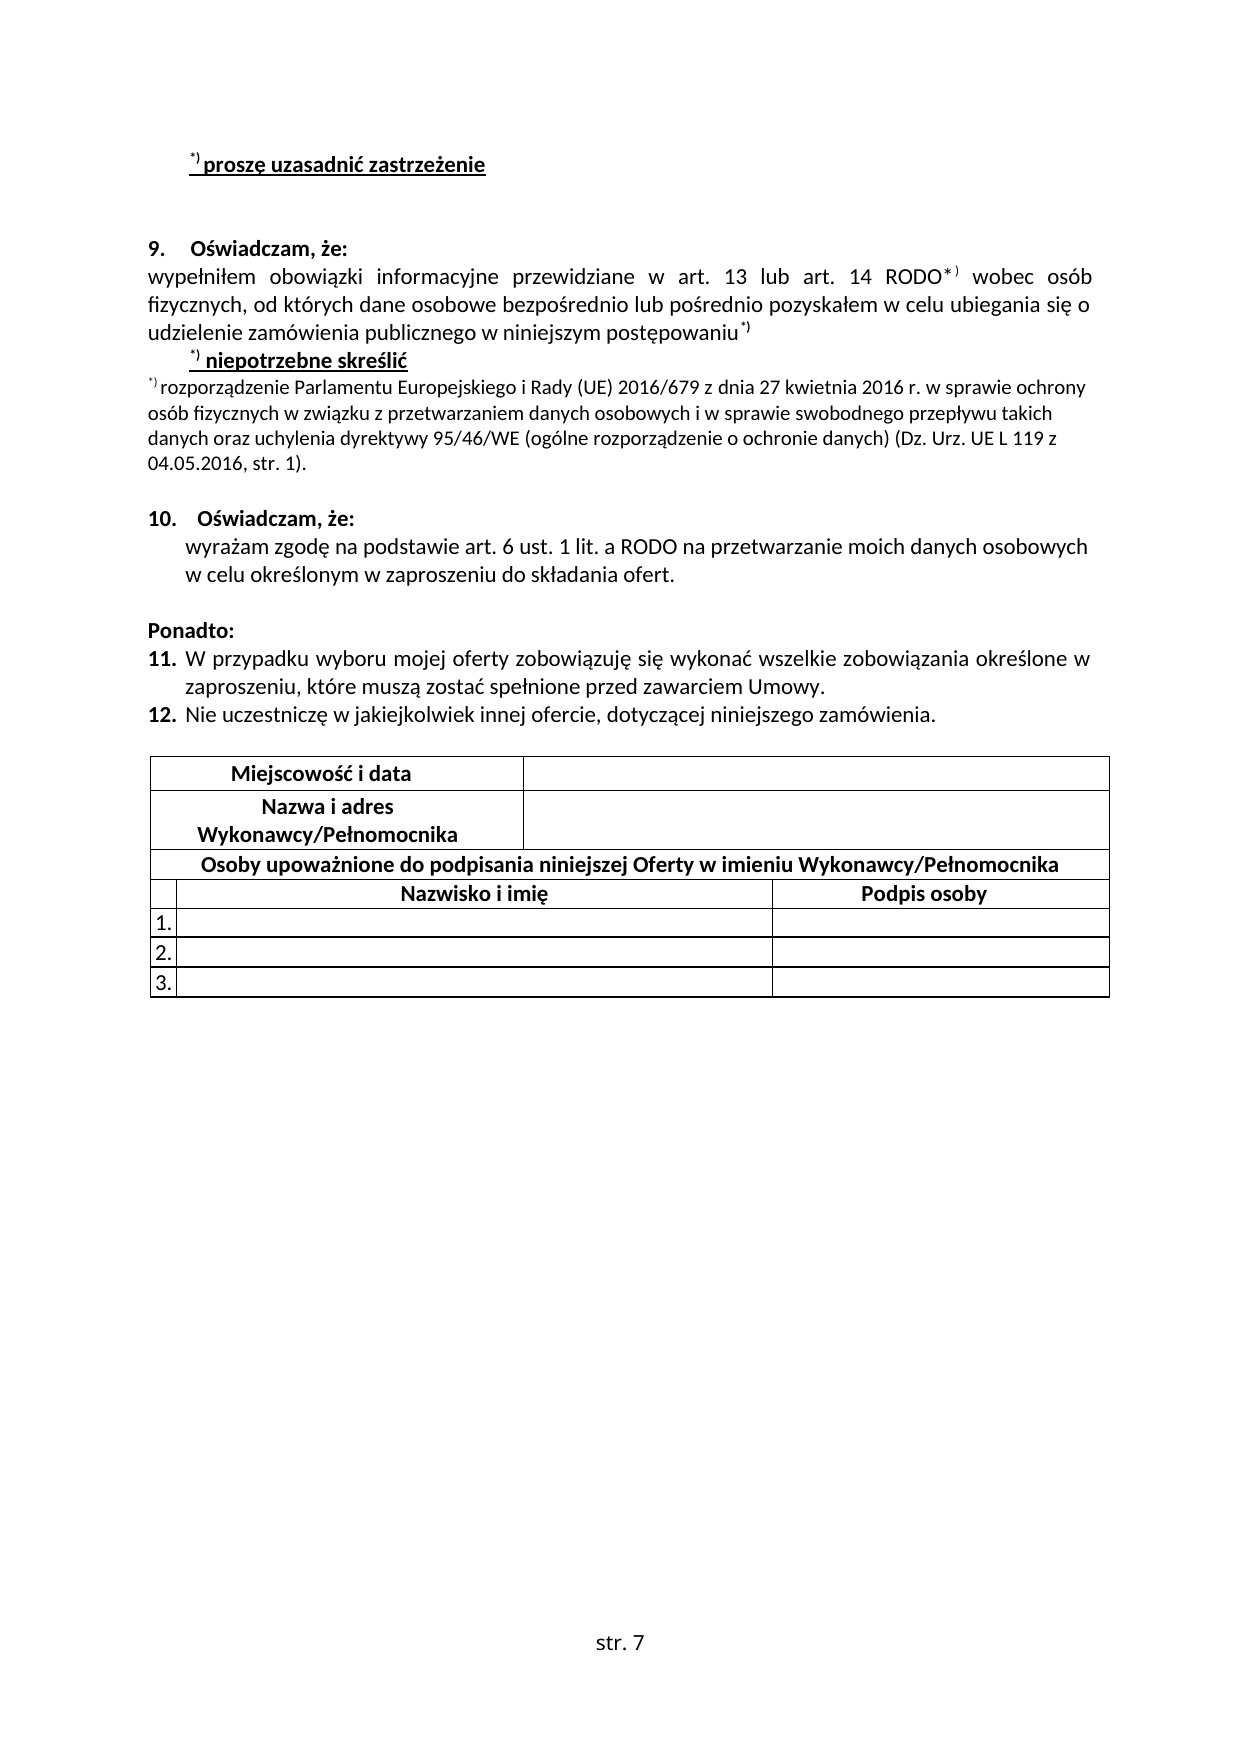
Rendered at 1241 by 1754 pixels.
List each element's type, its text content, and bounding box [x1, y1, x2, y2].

table_cell Osoby upoważnione do podpisania niniejszej Oferty w imieniu Wykonawcy/Pełnomocnika [151, 850, 1109, 878]
text wypełniłem obowiązki informacyjne przewidziane w art. 13 lub art. 14 RODO*) wobec osób fizycznych, od których dane osobowe bezpośrednio lub pośrednio pozyskałem w celu ubiegania się o udzielenie zamówienia publicznego w niniejszym postępowaniu*) [148, 262, 1092, 346]
table_cell Podpis osoby [773, 880, 1109, 907]
table_cell 2. [151, 938, 176, 966]
text *) rozporządzenie Parlamentu Europejskiego i Rady (UE) 2016/679 z dnia 27 kwietnia 2016 r. w sprawie ochrony osób fizycznych w związku z przetwarzaniem danych osobowych i w sprawie swobodnego przepływu takich danych oraz uchylenia dyrektywy 95/46/WE (ogólne rozporządzenie o ochronie danych) (Dz. Urz. UE L 119 z 04.05.2016, str. 1). [148, 374, 1092, 476]
table_header [524, 757, 1109, 790]
table_cell 1. [151, 909, 176, 936]
list Nie uczestniczę w jakiejkolwiek innej ofercie, dotyczącej niniejszego zamówienia. [148, 700, 1109, 728]
table_cell [177, 938, 772, 966]
table_cell [177, 909, 772, 936]
table_cell [773, 909, 1109, 936]
text *) niepotrzebne skreślić [189, 346, 1092, 374]
table_cell [151, 880, 176, 907]
text wyrażam zgodę na podstawie art. 6 ust. 1 lit. a RODO na przetwarzanie moich danych osobowych w celu określonym w zaproszeniu do składania ofert. [185, 532, 1092, 588]
list W przypadku wyboru mojej oferty zobowiązuję się wykonać wszelkie zobowiązania określone w zaproszeniu, które muszą zostać spełnione przed zawarciem Umowy. [148, 644, 1092, 700]
table_cell [524, 791, 1109, 848]
list Oświadczam, że: [148, 504, 1092, 532]
text Ponadto: [148, 616, 1092, 644]
list Oświadczam, że: [148, 234, 1092, 262]
text *) proszę uzasadnić zastrzeżenie [189, 150, 1092, 178]
table_header Miejscowość i data [151, 757, 523, 790]
table_cell 3. [151, 968, 176, 996]
table_cell [773, 968, 1109, 996]
table_cell [177, 968, 772, 996]
table_cell Nazwisko i imię [177, 880, 772, 907]
table_cell [773, 938, 1109, 966]
table_cell Nazwa i adres Wykonawcy/Pełnomocnika [151, 791, 523, 848]
